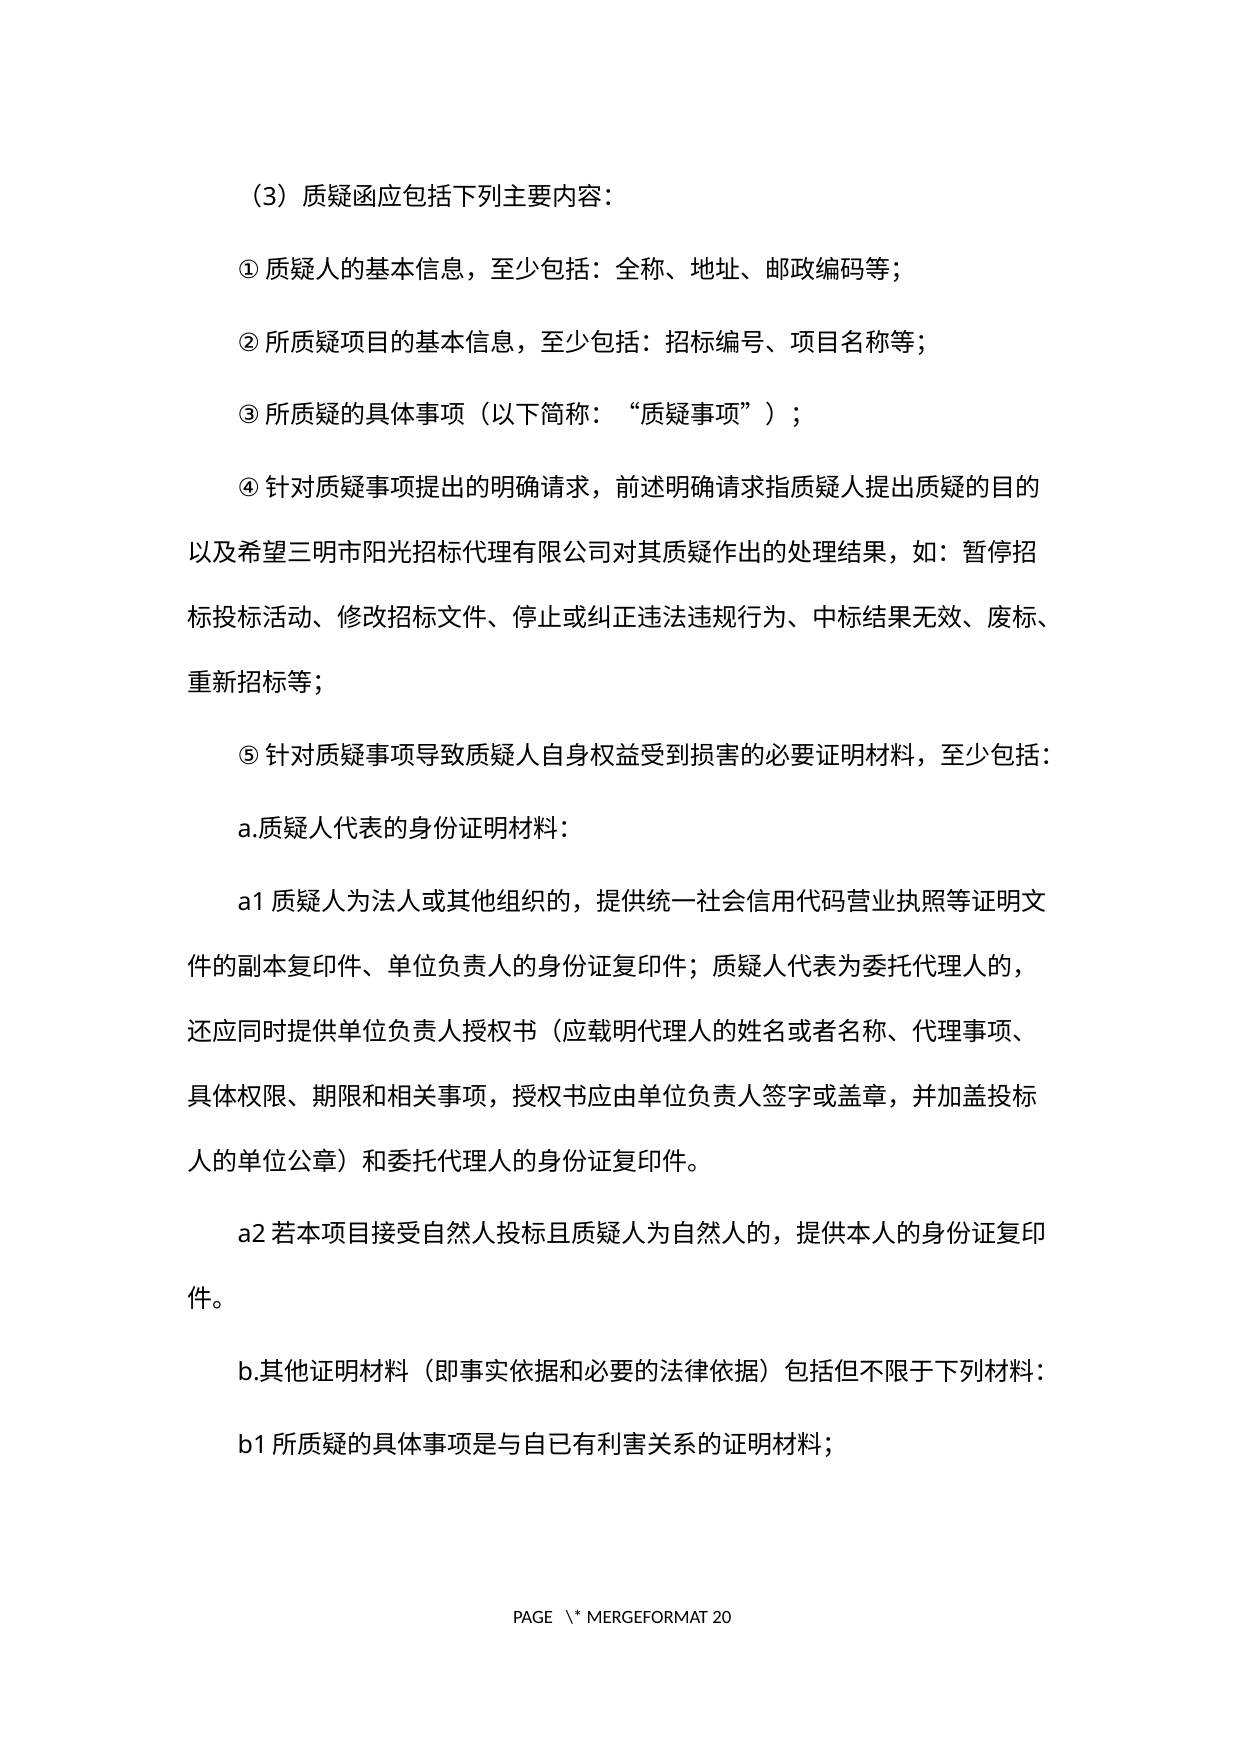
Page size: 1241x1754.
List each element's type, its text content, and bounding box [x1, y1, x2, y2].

text a.质疑人代表的身份证明材料： [187, 794, 1053, 859]
text ⑤针对质疑事项导致质疑人自身权益受到损害的必要证明材料，至少包括： [187, 721, 1053, 786]
text （3）质疑函应包括下列主要内容： [187, 162, 1053, 227]
text b1所质疑的具体事项是与自已有利害关系的证明材料； [187, 1410, 1053, 1475]
text ②所质疑项目的基本信息，至少包括：招标编号、项目名称等； [187, 308, 1053, 373]
text b.其他证明材料（即事实依据和必要的法律依据）包括但不限于下列材料： [187, 1337, 1053, 1402]
text ③所质疑的具体事项（以下简称：“质疑事项”）； [187, 380, 1053, 445]
text a2若本项目接受自然人投标且质疑人为自然人的，提供本人的身份证复印件。 [187, 1199, 1053, 1329]
text a1质疑人为法人或其他组织的，提供统一社会信用代码营业执照等证明文件的副本复印件、单位负责人的身份证复印件；质疑人代表为委托代理人的，还应同时提供单位负责人授权书（应载明代理人的姓名或者名称、代理事项、具体权限、期限和相关事项，授权书应由单位负责人签字或盖章，并加盖投标人的单位公章）和委托代理人的身份证复印件。 [187, 867, 1053, 1192]
text ④针对质疑事项提出的明确请求，前述明确请求指质疑人提出质疑的目的以及希望三明市阳光招标代理有限公司对其质疑作出的处理结果，如：暂停招标投标活动、修改招标文件、停止或纠正违法违规行为、中标结果无效、废标、重新招标等； [187, 453, 1053, 713]
text ①质疑人的基本信息，至少包括：全称、地址、邮政编码等； [187, 235, 1053, 300]
